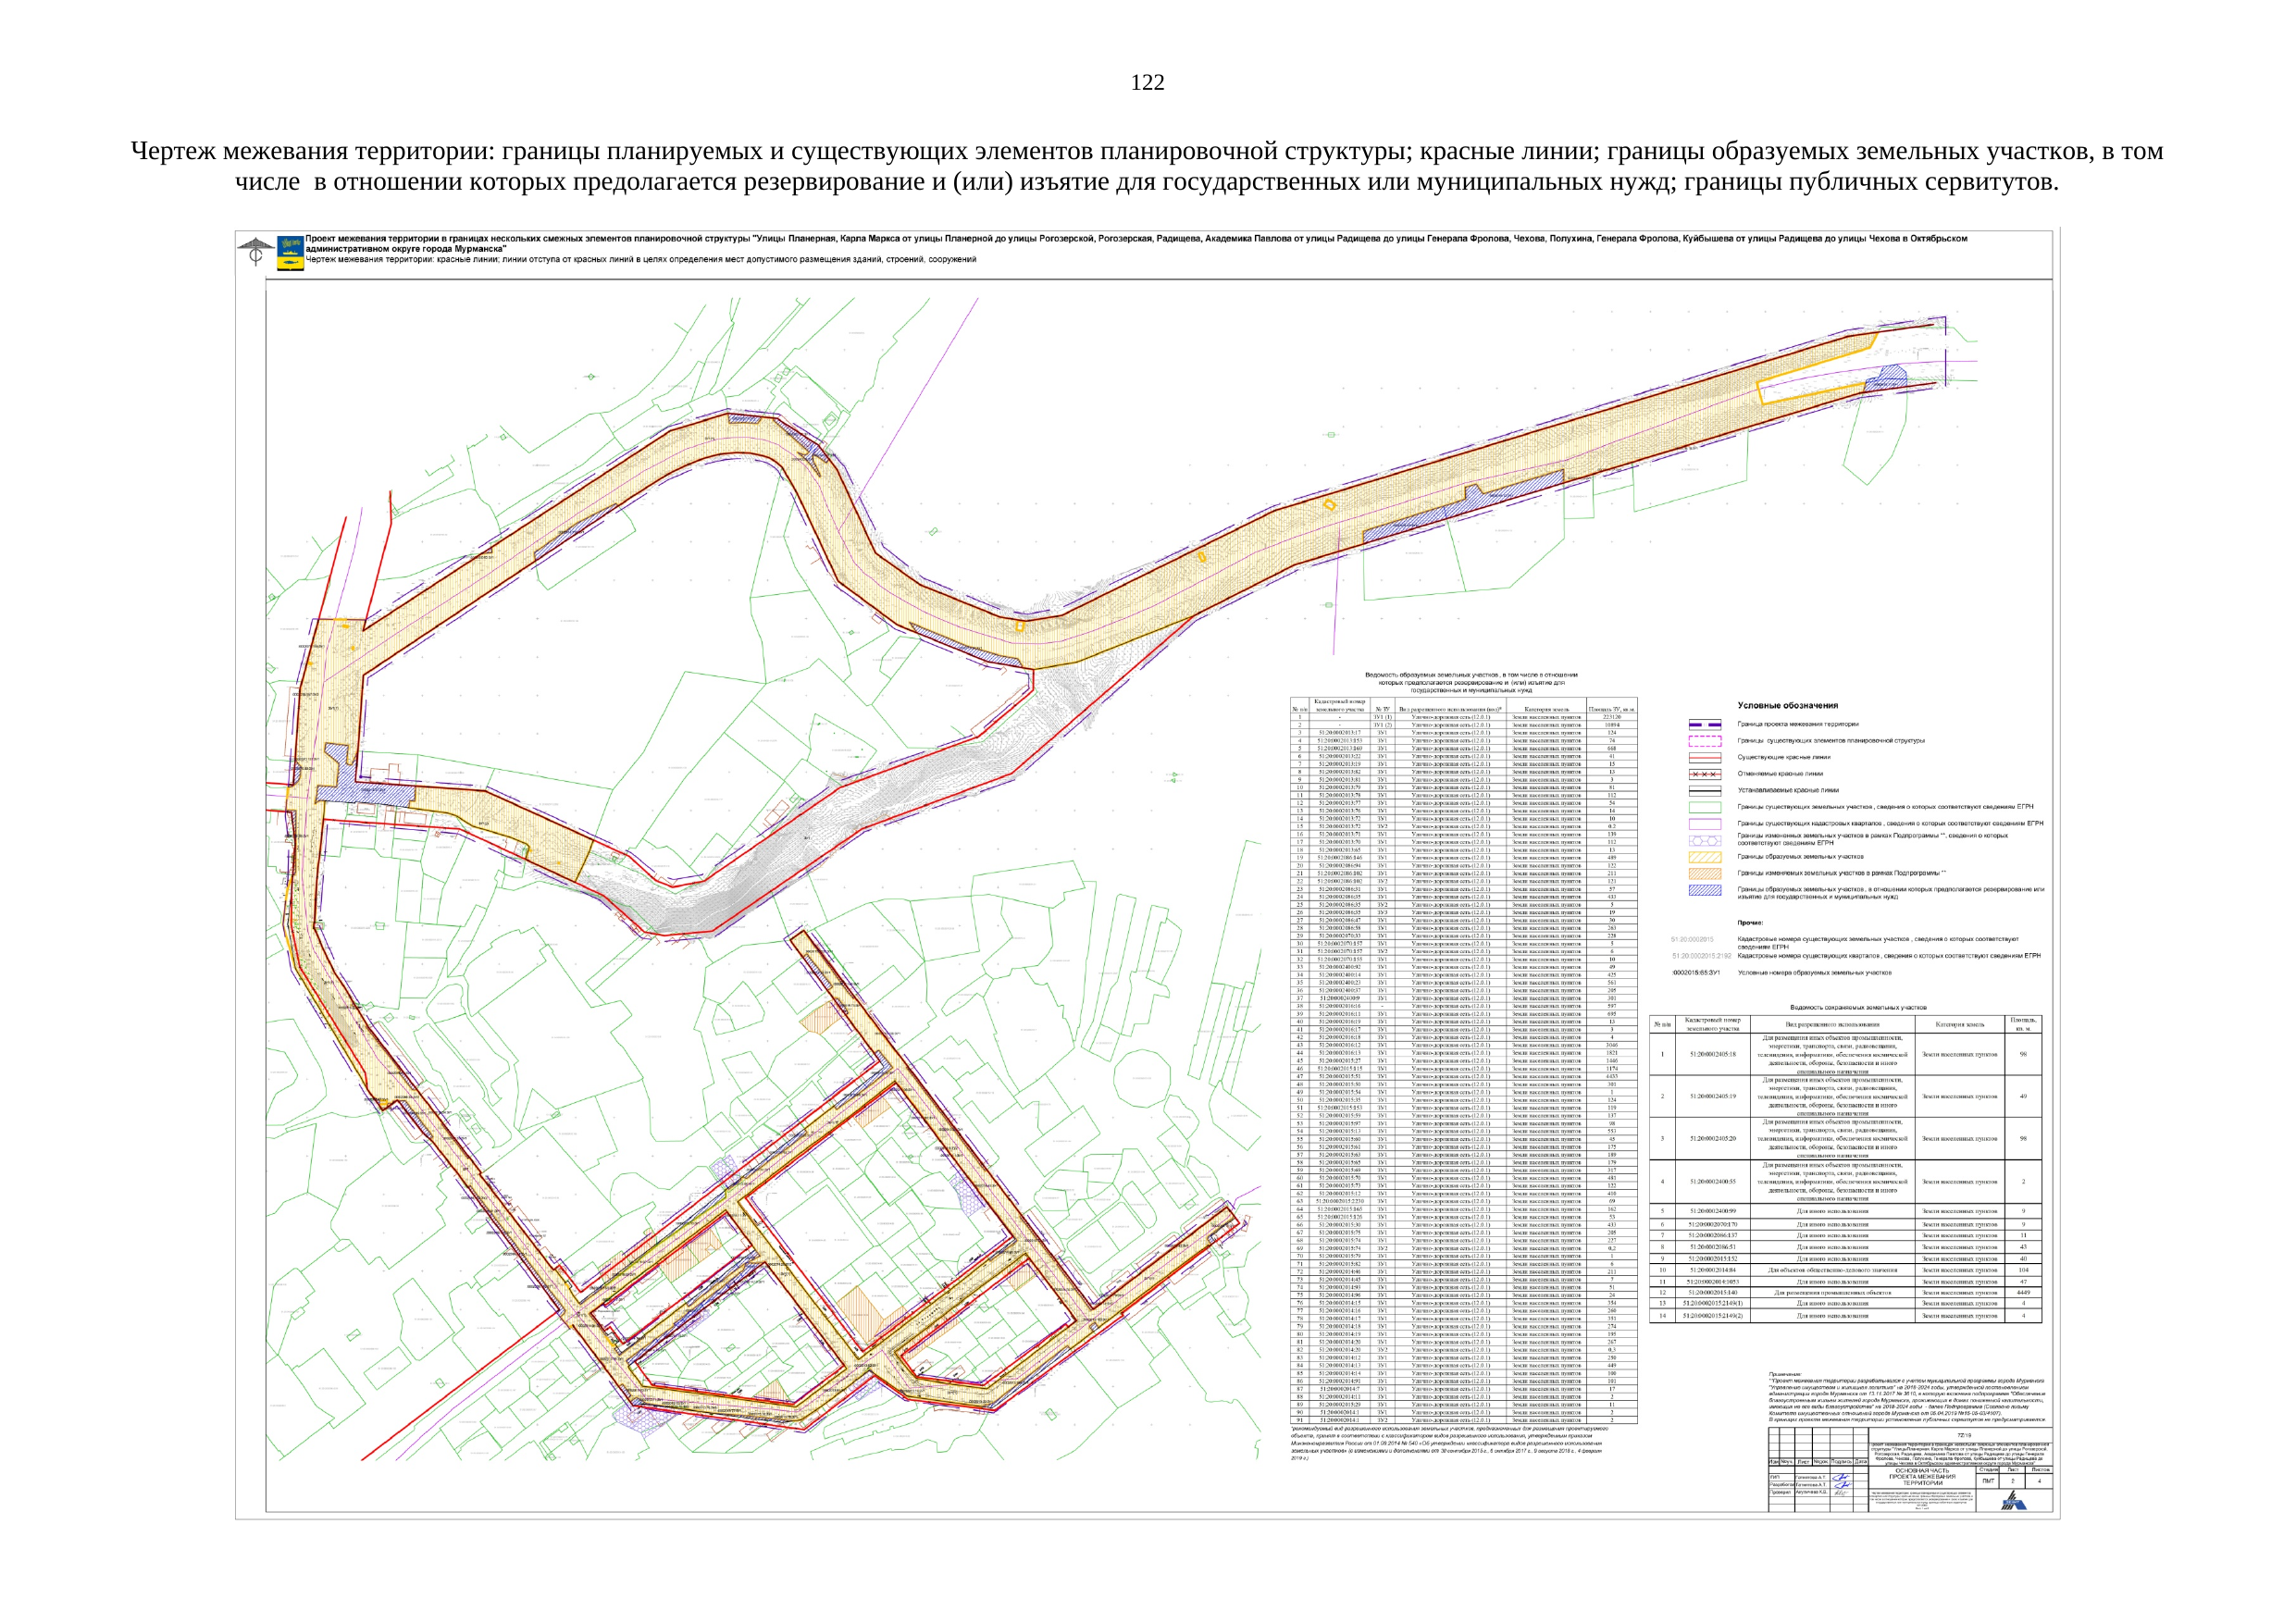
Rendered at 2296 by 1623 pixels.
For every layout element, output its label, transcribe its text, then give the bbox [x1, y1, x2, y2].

picture [233, 227, 2062, 1520]
text Чертеж межевания территории: границы планируемых и существующих элементов планировочной структуры; красные линии; границы образуемых земельных участков, в том числе в отношении которых предолагается резервирование и (или) изъятие для государственных или муниципальных нужд; границы публичных сервитутов. [109, 134, 2186, 196]
